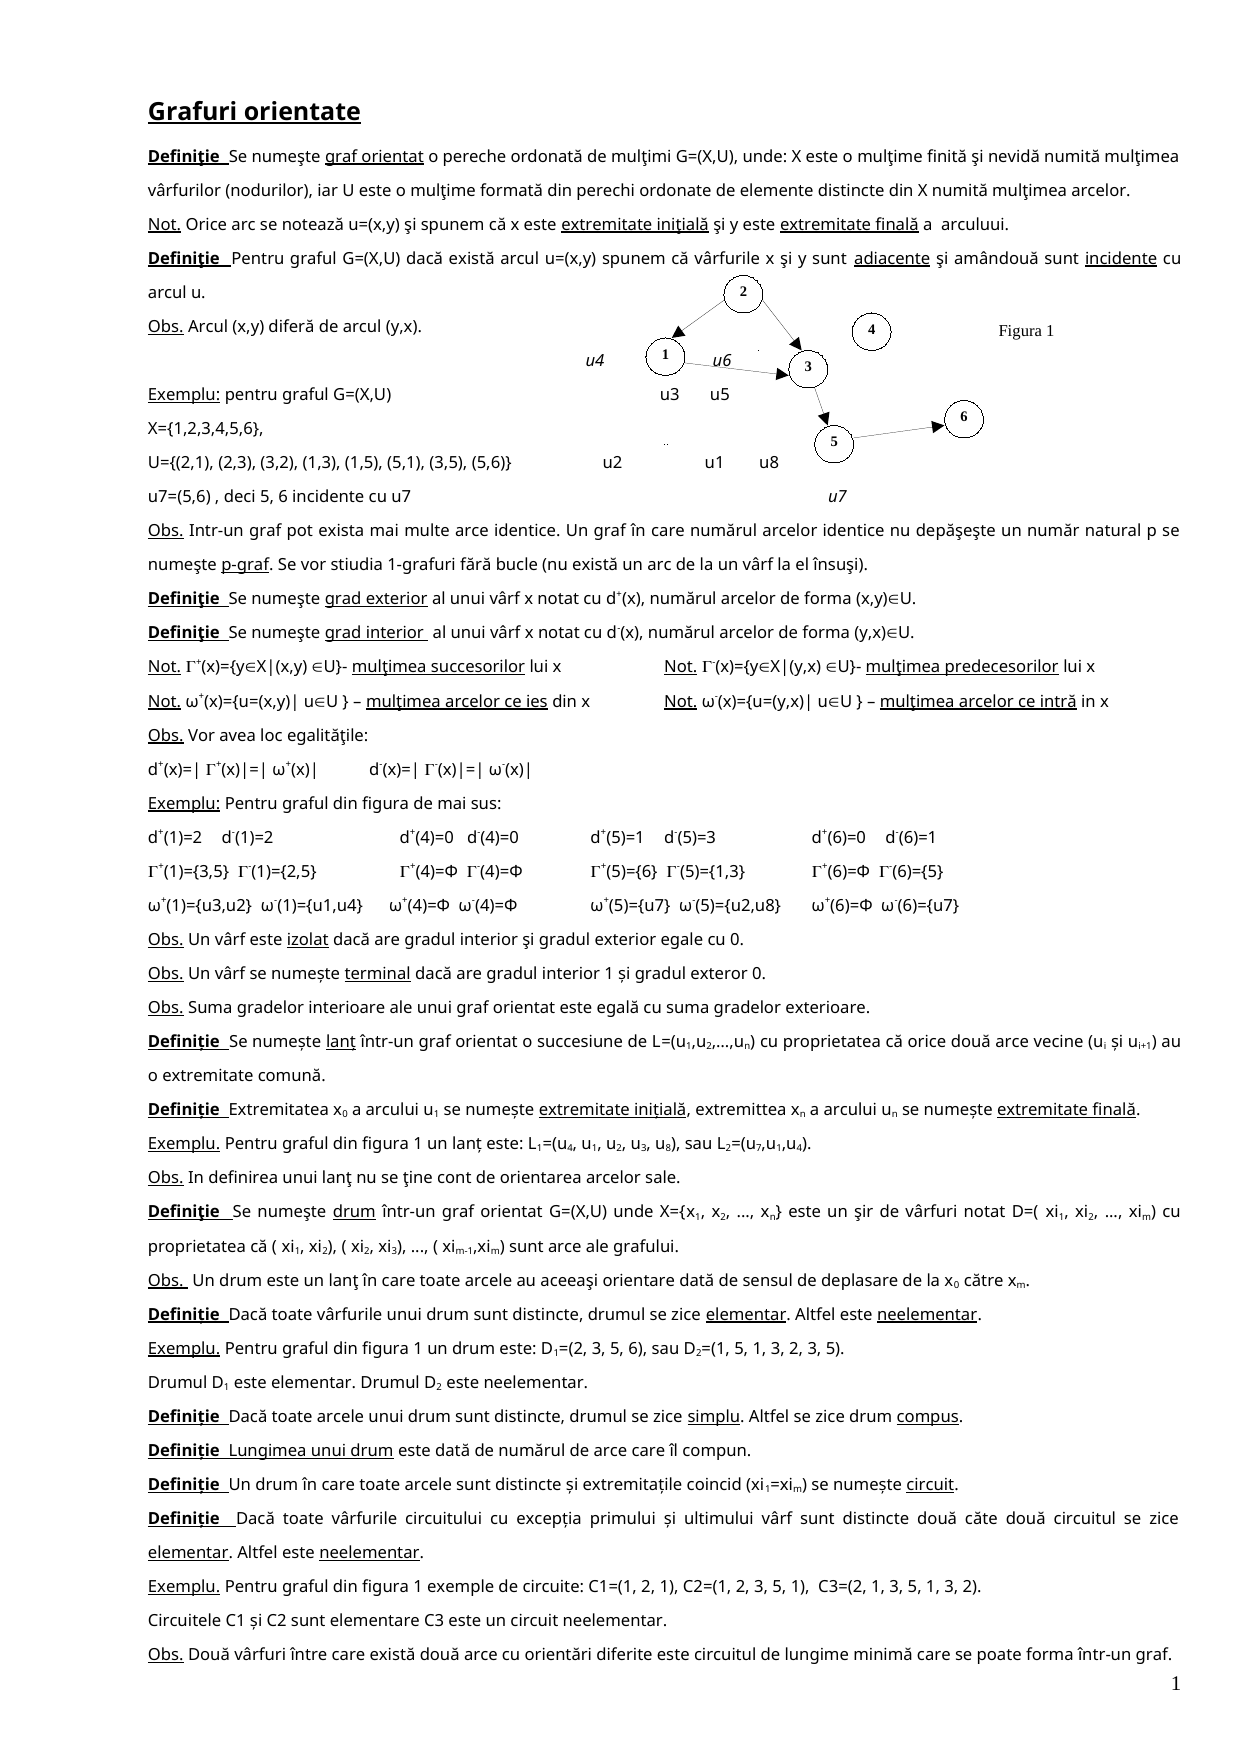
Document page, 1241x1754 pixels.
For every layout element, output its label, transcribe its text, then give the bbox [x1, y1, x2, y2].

text Definiţie Lungimea unui drum este dată de numărul de arce care îl compun. [148, 1438, 1181, 1461]
text Not. ω+(x)={u=(x,y)| uU } – mulţimea arcelor ce ies din x Not. ω-(x)={u=(y,x)| uU } – mulţimea arcelor ce intră in x [148, 689, 1181, 712]
text Drumul D1 este elementar. Drumul D2 este neelementar. [148, 1370, 1181, 1393]
text u4 u6 [148, 348, 1181, 371]
text Definiţie Se numeşte grad interior al unui vârf x notat cu d-(x), numărul arcelor de forma (y,x)U. [148, 621, 1181, 644]
text d+(x)=| +(x)|=| ω+(x)| d-(x)=| -(x)|=| ω-(x)| [148, 757, 1181, 780]
text Not. +(x)={yX|(x,y) U}- mulţimea succesorilor lui x Not. -(x)={yX|(y,x) U}- mulţimea predecesorilor lui x [148, 655, 1181, 678]
text u7=(5,6) , deci 5, 6 incidente cu u7 u7 [148, 485, 1181, 507]
text Definiţie Dacă toate arcele unui drum sunt distincte, drumul se zice simplu. Altfel se zice drum compus. [148, 1404, 1181, 1427]
text Circuitele C1 şi C2 sunt elementare C3 este un circuit neelementar. [148, 1609, 1181, 1632]
text Exemplu: Pentru graful din figura de mai sus: [148, 791, 1181, 814]
text ω+(1)={u3,u2} ω-(1)={u1,u4} ω+(4)=Ф ω-(4)=Ф ω+(5)={u7} ω-(5)={u2,u8} ω+(6)=Ф ω-(6)={u7} [148, 893, 1181, 916]
text Exemplu. Pentru graful din figura 1 un drum este: D1=(2, 3, 5, 6), sau D2=(1, 5, 1, 3, 2, 3, 5). [148, 1336, 1181, 1359]
text Obs. Suma gradelor interioare ale unui graf orientat este egală cu suma gradelor exterioare. [148, 996, 1181, 1018]
text Grafuri orientate [148, 93, 1181, 127]
text Obs. In definirea unui lanţ nu se ţine cont de orientarea arcelor sale. [148, 1166, 1181, 1189]
text Obs. Arcul (x,y) diferă de arcul (y,x). [148, 314, 1181, 337]
text U={(2,1), (2,3), (3,2), (1,3), (1,5), (5,1), (3,5), (5,6)} u2 u1 u8 [148, 451, 1181, 473]
text Exemplu. Pentru graful din figura 1 un lanţ este: L1=(u4, u1, u2, u3, u8), sau L2=(u7,u1,u4). [148, 1132, 1181, 1155]
text +(1)={3,5} -(1)={2,5} +(4)=Ф -(4)=Ф +(5)={6} -(5)={1,3} +(6)=Ф -(6)={5} [148, 859, 1181, 882]
text Definiţie Extremitatea x0 a arcului u1 se numeşte extremitate iniţială, extremittea xn a arcului un se numeşte extremitate finală. [148, 1098, 1181, 1121]
text Definiţie Dacă toate vârfurile circuitului cu excepţia primului şi ultimului vârf sunt distincte două căte două circuitul se zice elementar. Altfel este neelementar. [148, 1507, 1181, 1563]
text Definiţie Se numeşte drum într-un graf orientat G=(X,U) unde X={x1, x2, ..., xn} este un şir de vârfuri notat D=( xi1, xi2, ..., xim) cu proprietatea că ( xi1, xi2), ( xi2, xi3), ..., ( xim-1,xim) sunt arce ale grafului. [148, 1200, 1181, 1257]
text Obs. Un drum este un lanţ în care toate arcele au aceeaşi orientare dată de sensul de deplasare de la x0 către xm. [148, 1268, 1181, 1291]
text Exemplu: pentru graful G=(X,U) u3 u5 [148, 383, 1181, 405]
text Definiţie Se numeşte graf orientat o pereche ordonată de mulţimi G=(X,U), unde: X este o mulţime finită şi nevidă numită mulţimea vârfurilor (nodurilor), iar U este o mulţime formată din perechi ordonate de elemente distincte din X numită mulţimea arcelor. [148, 144, 1181, 201]
text X={1,2,3,4,5,6}, [148, 417, 1181, 439]
text Definiţie Se numeşte lanţ într-un graf orientat o succesiune de L=(u1,u2,…,un) cu proprietatea că orice două arce vecine (ui şi ui+1) au o extremitate comună. [148, 1030, 1181, 1087]
text Definiţie Un drum în care toate arcele sunt distincte şi extremitaţile coincid (xi1=xim) se numeşte circuit. [148, 1473, 1181, 1495]
text Obs. Două vârfuri între care există două arce cu orientări diferite este circuitul de lungime minimă care se poate forma într-un graf. [148, 1643, 1181, 1666]
text Obs. Un vârf este izolat dacă are gradul interior şi gradul exterior egale cu 0. [148, 928, 1181, 950]
text Definiţie Se numeşte grad exterior al unui vârf x notat cu d+(x), numărul arcelor de forma (x,y)U. [148, 587, 1181, 610]
text Exemplu. Pentru graful din figura 1 exemple de circuite: C1=(1, 2, 1), C2=(1, 2, 3, 5, 1), C3=(2, 1, 3, 5, 1, 3, 2). [148, 1575, 1181, 1597]
text d+(1)=2 d-(1)=2 d+(4)=0 d-(4)=0 d+(5)=1 d-(5)=3 d+(6)=0 d-(6)=1 [148, 825, 1181, 848]
text Definiţie Dacă toate vârfurile unui drum sunt distincte, drumul se zice elementar. Altfel este neelementar. [148, 1302, 1181, 1325]
text Definiţie Pentru graful G=(X,U) dacă există arcul u=(x,y) spunem că vârfurile x şi y sunt adiacente şi amândouă sunt incidente cu arcul u. [148, 246, 1181, 303]
text Obs. Vor avea loc egalităţile: [148, 723, 1181, 746]
text Not. Orice arc se notează u=(x,y) şi spunem că x este extremitate iniţială şi y este extremitate finală a arculuui. [148, 212, 1181, 235]
text Obs. Intr-un graf pot exista mai multe arce identice. Un graf în care numărul arcelor identice nu depăşeşte un număr natural p se numeşte p-graf. Se vor stiudia 1-grafuri fără bucle (nu există un arc de la un vârf la el însuşi). [148, 519, 1181, 576]
text Obs. Un vârf se numeşte terminal dacă are gradul interior 1 şi gradul exteror 0. [148, 962, 1181, 984]
